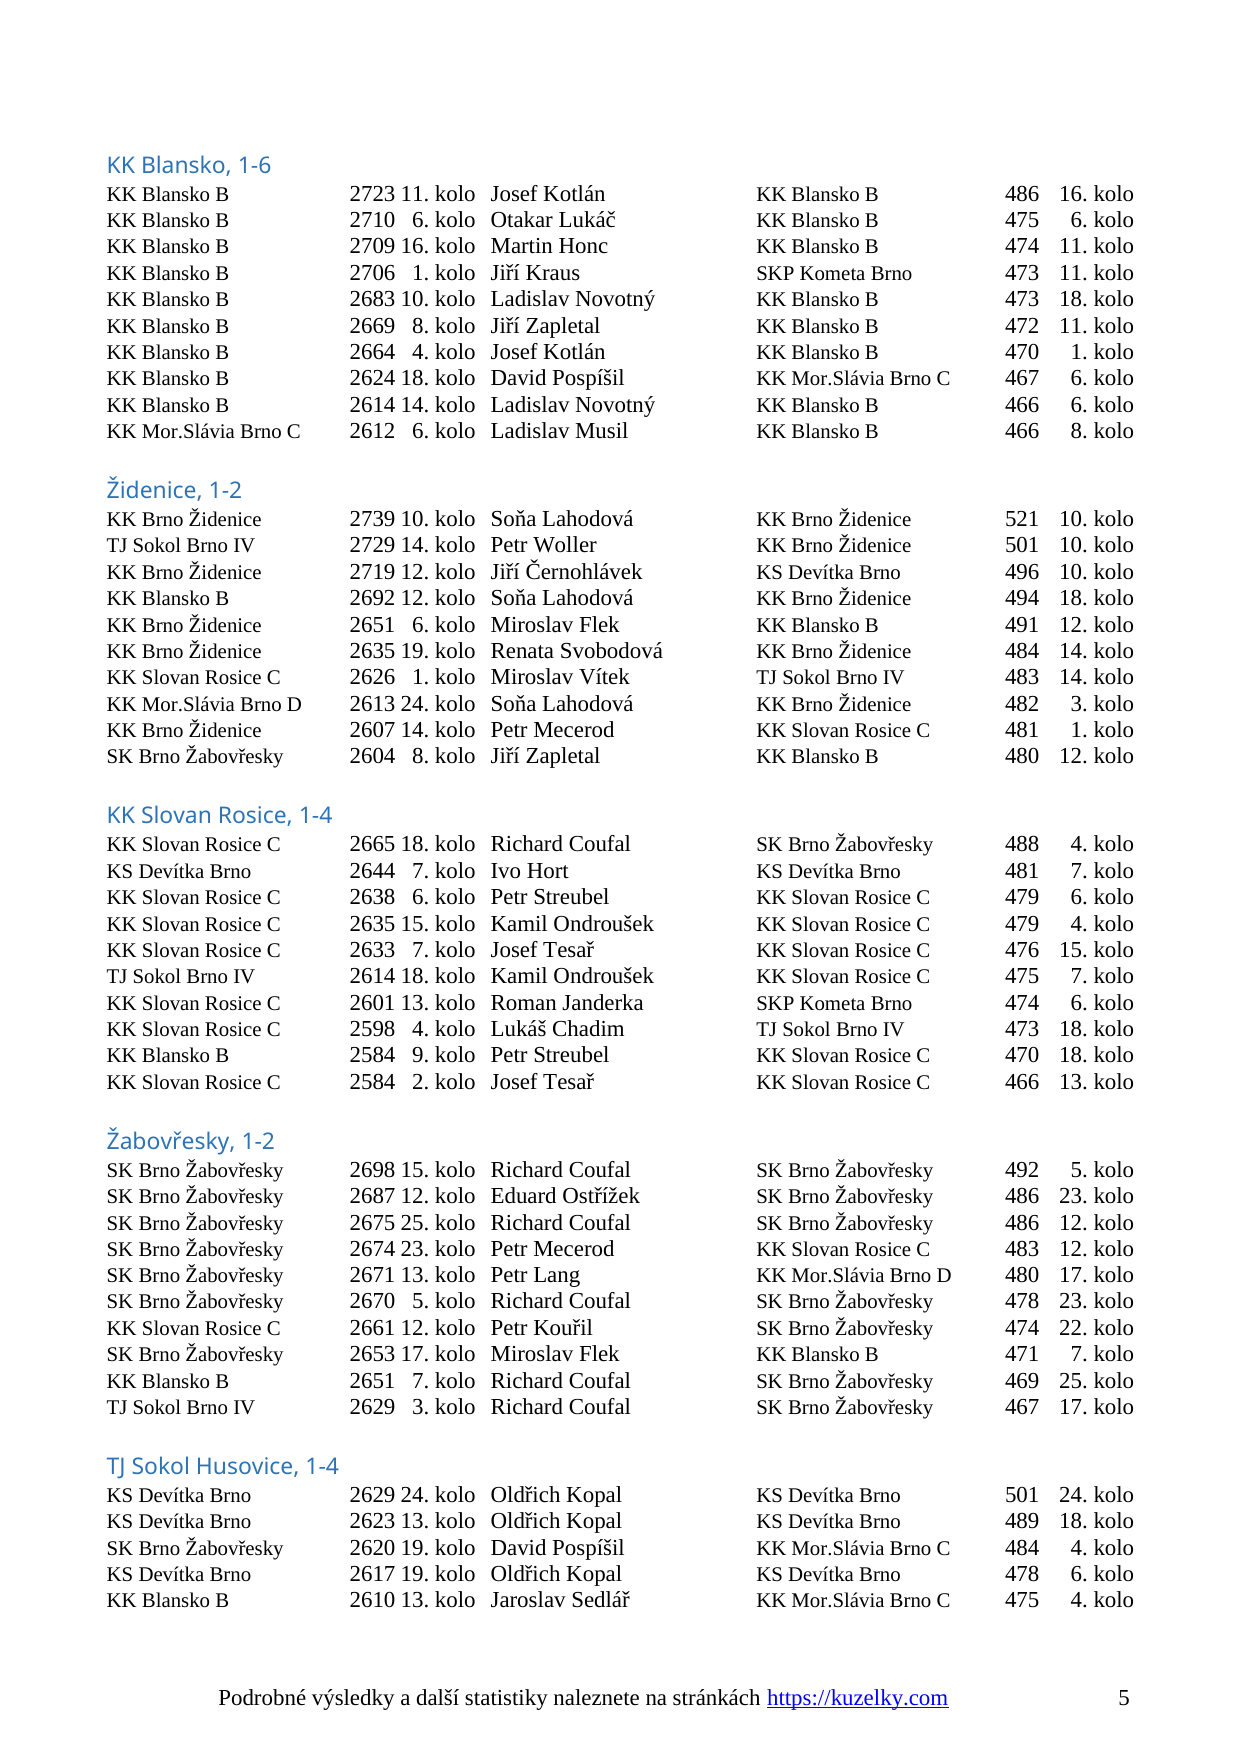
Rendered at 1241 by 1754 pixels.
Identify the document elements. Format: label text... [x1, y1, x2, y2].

text KK Blansko B 2651 7. kolo Richard Coufal SK Brno Žabovřesky 469 25. kolo [106, 1367, 1134, 1393]
text SK Brno Žabovřesky 2604 8. kolo Jiří Zapletal KK Blansko B 480 12. kolo [106, 742, 1134, 769]
text SK Brno Žabovřesky 2670 5. kolo Richard Coufal SK Brno Žabovřesky 478 23. kolo [106, 1288, 1134, 1314]
text KS Devítka Brno 2629 24. kolo Oldřich Kopal KS Devítka Brno 501 24. kolo [106, 1481, 1134, 1507]
text KK Brno Židenice 2739 10. kolo Soňa Lahodová KK Brno Židenice 521 10. kolo [106, 505, 1134, 532]
text KK Slovan Rosice C 2601 13. kolo Roman Janderka SKP Kometa Brno 474 6. kolo [106, 989, 1134, 1015]
text KS Devítka Brno 2644 7. kolo Ivo Hort KS Devítka Brno 481 7. kolo [106, 857, 1134, 883]
text KK Mor.Slávia Brno C 2612 6. kolo Ladislav Musil KK Blansko B 466 8. kolo [106, 417, 1134, 443]
text KK Blansko B 2610 13. kolo Jaroslav Sedlář KK Mor.Slávia Brno C 475 4. kolo [106, 1587, 1134, 1613]
text KK Brno Židenice 2719 12. kolo Jiří Černohlávek KS Devítka Brno 496 10. kolo [106, 558, 1134, 584]
subtitle TJ Sokol Husovice, 1-4 [106, 1450, 1134, 1481]
text KK Blansko B 2614 14. kolo Ladislav Novotný KK Blansko B 466 6. kolo [106, 391, 1134, 417]
subtitle KK Slovan Rosice, 1-4 [106, 799, 1134, 831]
text KK Brno Židenice 2651 6. kolo Miroslav Flek KK Blansko B 491 12. kolo [106, 611, 1134, 637]
text KK Slovan Rosice C 2584 2. kolo Josef Tesař KK Slovan Rosice C 466 13. kolo [106, 1068, 1134, 1094]
text KK Brno Židenice 2607 14. kolo Petr Mecerod KK Slovan Rosice C 481 1. kolo [106, 716, 1134, 742]
text KK Slovan Rosice C 2635 15. kolo Kamil Ondroušek KK Slovan Rosice C 479 4. kolo [106, 909, 1134, 936]
text SK Brno Žabovřesky 2653 17. kolo Miroslav Flek KK Blansko B 471 7. kolo [106, 1340, 1134, 1367]
text SK Brno Žabovřesky 2687 12. kolo Eduard Ostřížek SK Brno Žabovřesky 486 23. kolo [106, 1182, 1134, 1208]
text KK Slovan Rosice C 2638 6. kolo Petr Streubel KK Slovan Rosice C 479 6. kolo [106, 883, 1134, 909]
text KK Slovan Rosice C 2633 7. kolo Josef Tesař KK Slovan Rosice C 476 15. kolo [106, 936, 1134, 962]
text KK Blansko B 2706 1. kolo Jiří Kraus SKP Kometa Brno 473 11. kolo [106, 259, 1134, 285]
text KK Blansko B 2710 6. kolo Otakar Lukáč KK Blansko B 475 6. kolo [106, 206, 1134, 233]
subtitle KK Blansko, 1-6 [106, 149, 1134, 180]
text SK Brno Žabovřesky 2698 15. kolo Richard Coufal SK Brno Žabovřesky 492 5. kolo [106, 1156, 1134, 1182]
text KK Blansko B 2683 10. kolo Ladislav Novotný KK Blansko B 473 18. kolo [106, 285, 1134, 312]
text KS Devítka Brno 2623 13. kolo Oldřich Kopal KS Devítka Brno 489 18. kolo [106, 1507, 1134, 1534]
text KK Blansko B 2709 16. kolo Martin Honc KK Blansko B 474 11. kolo [106, 233, 1134, 259]
text KK Brno Židenice 2635 19. kolo Renata Svobodová KK Brno Židenice 484 14. kolo [106, 637, 1134, 663]
text SK Brno Žabovřesky 2620 19. kolo David Pospíšil KK Mor.Slávia Brno C 484 4. kolo [106, 1534, 1134, 1560]
subtitle Židenice, 1-2 [106, 474, 1134, 505]
text KK Blansko B 2664 4. kolo Josef Kotlán KK Blansko B 470 1. kolo [106, 338, 1134, 364]
text KK Blansko B 2692 12. kolo Soňa Lahodová KK Brno Židenice 494 18. kolo [106, 584, 1134, 611]
text KK Slovan Rosice C 2661 12. kolo Petr Kouřil SK Brno Žabovřesky 474 22. kolo [106, 1314, 1134, 1340]
text KK Mor.Slávia Brno D 2613 24. kolo Soňa Lahodová KK Brno Židenice 482 3. kolo [106, 690, 1134, 716]
text KK Blansko B 2584 9. kolo Petr Streubel KK Slovan Rosice C 470 18. kolo [106, 1041, 1134, 1068]
text TJ Sokol Brno IV 2729 14. kolo Petr Woller KK Brno Židenice 501 10. kolo [106, 532, 1134, 558]
text SK Brno Žabovřesky 2675 25. kolo Richard Coufal SK Brno Žabovřesky 486 12. kolo [106, 1208, 1134, 1235]
text KK Blansko B 2723 11. kolo Josef Kotlán KK Blansko B 486 16. kolo [106, 180, 1134, 206]
text KK Slovan Rosice C 2626 1. kolo Miroslav Vítek TJ Sokol Brno IV 483 14. kolo [106, 663, 1134, 690]
text TJ Sokol Brno IV 2629 3. kolo Richard Coufal SK Brno Žabovřesky 467 17. kolo [106, 1393, 1134, 1419]
text KK Blansko B 2624 18. kolo David Pospíšil KK Mor.Slávia Brno C 467 6. kolo [106, 364, 1134, 391]
text KS Devítka Brno 2617 19. kolo Oldřich Kopal KS Devítka Brno 478 6. kolo [106, 1560, 1134, 1587]
text KK Slovan Rosice C 2665 18. kolo Richard Coufal SK Brno Žabovřesky 488 4. kolo [106, 831, 1134, 857]
text TJ Sokol Brno IV 2614 18. kolo Kamil Ondroušek KK Slovan Rosice C 475 7. kolo [106, 962, 1134, 989]
subtitle Žabovřesky, 1-2 [106, 1124, 1134, 1156]
text SK Brno Žabovřesky 2671 13. kolo Petr Lang KK Mor.Slávia Brno D 480 17. kolo [106, 1261, 1134, 1288]
text KK Slovan Rosice C 2598 4. kolo Lukáš Chadim TJ Sokol Brno IV 473 18. kolo [106, 1015, 1134, 1041]
text KK Blansko B 2669 8. kolo Jiří Zapletal KK Blansko B 472 11. kolo [106, 312, 1134, 338]
text SK Brno Žabovřesky 2674 23. kolo Petr Mecerod KK Slovan Rosice C 483 12. kolo [106, 1235, 1134, 1261]
